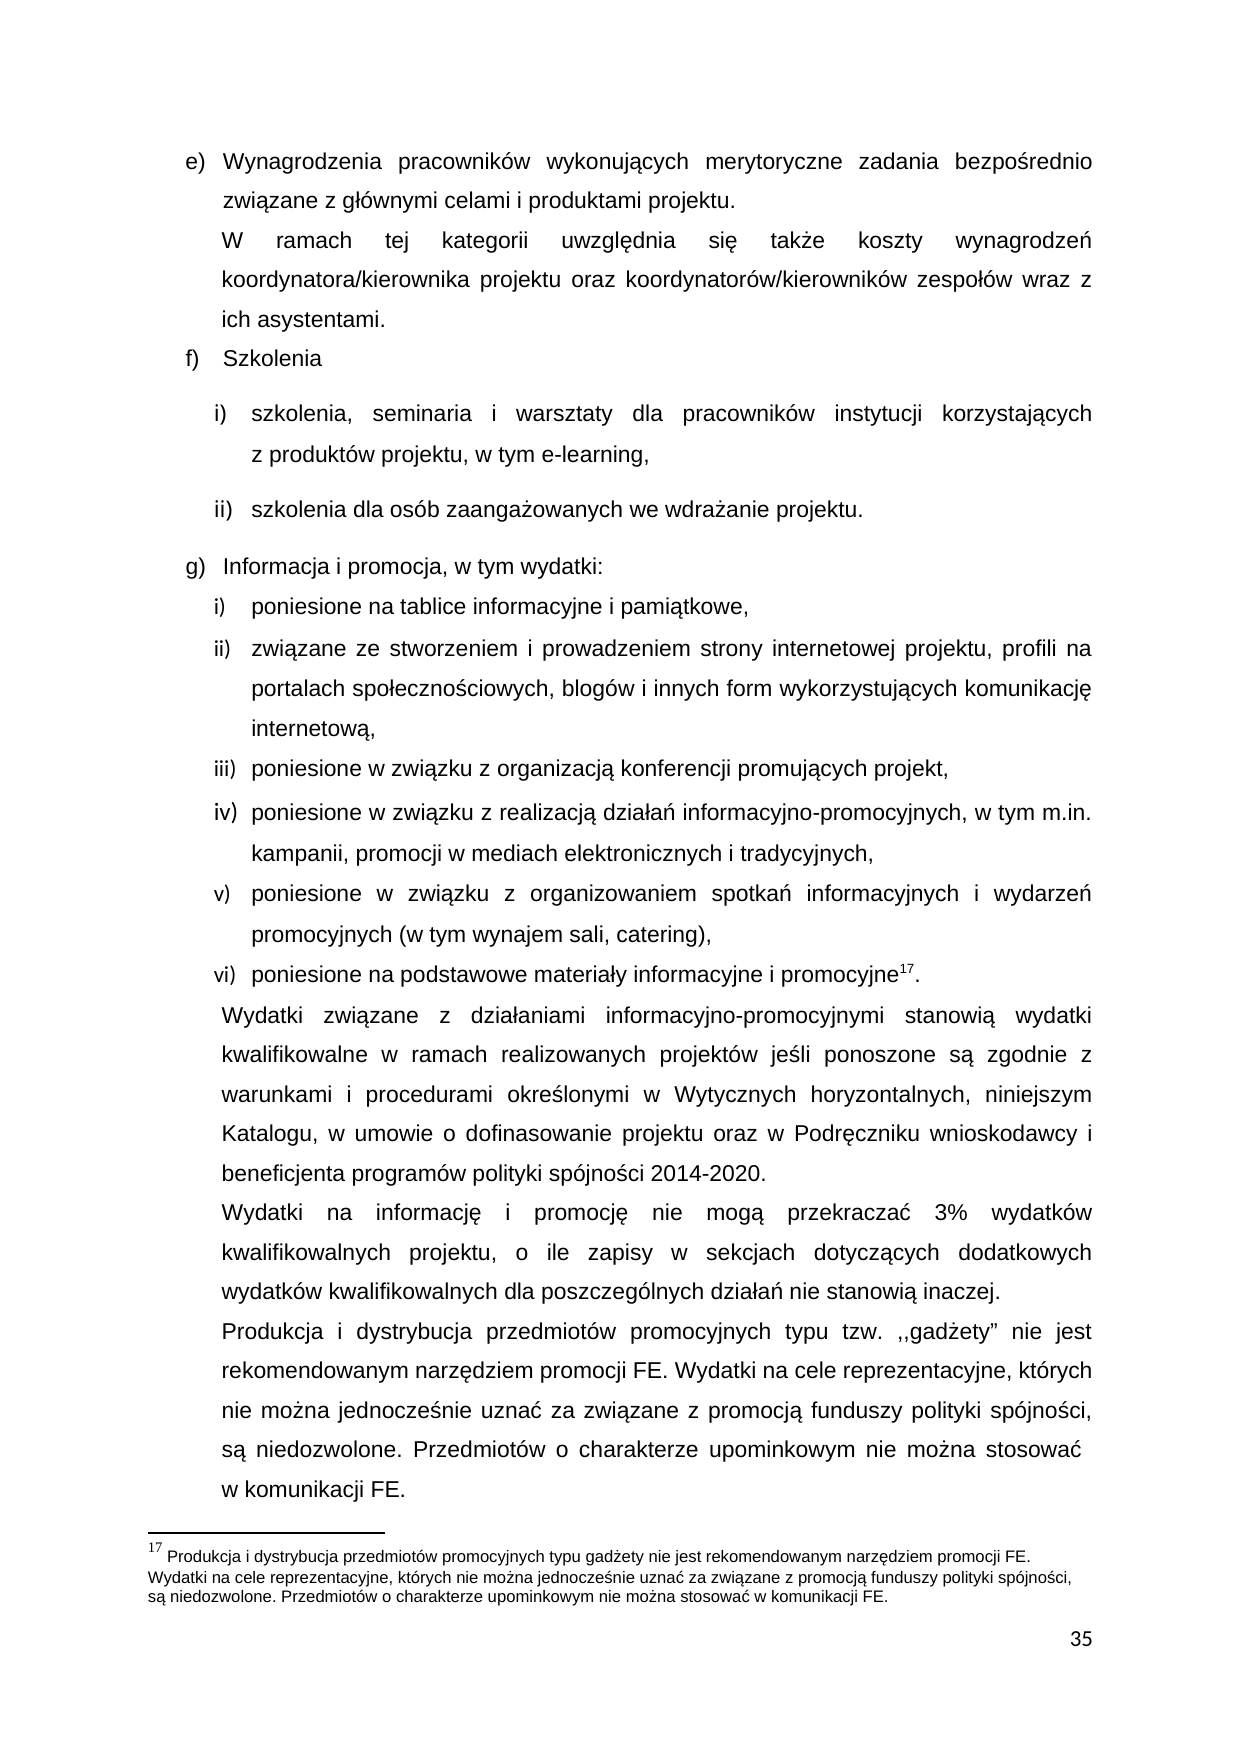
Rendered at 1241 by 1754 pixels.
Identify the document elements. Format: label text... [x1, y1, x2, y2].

list związane ze stworzeniem i prowadzeniem strony internetowej projektu, profili na portalach społecznościowych, blogów i innych form wykorzystujących komunikację internetową, [213, 634, 1093, 741]
list poniesione w związku z organizacją konferencji promujących projekt, [213, 754, 1093, 782]
text Produkcja i dystrybucja przedmiotów promocyjnych typu tzw. ,,gadżety” nie jest rekomendowanym narzędziem promocji FE. Wydatki na cele reprezentacyjne, których nie można jednocześnie uznać za związane z promocją funduszy polityki spójności, są niedozwolone. Przedmiotów o charakterze upominkowym nie można stosować w komunikacji FE. [221, 1318, 1093, 1502]
text Wydatki związane z działaniami informacyjno-promocyjnymi stanowią wydatki kwalifikowalne w ramach realizowanych projektów jeśli ponoszone są zgodnie z warunkami i procedurami określonymi w Wytycznych horyzontalnych, niniejszym Katalogu, w umowie o dofinasowanie projektu oraz w Podręczniku wnioskodawcy i beneficjenta programów polityki spójności 2014-2020. [221, 1002, 1093, 1186]
list poniesione na podstawowe materiały informacyjne i promocyjne. [213, 960, 1093, 988]
text W ramach tej kategorii uwzględnia się także koszty wynagrodzeń koordynatora/kierownika projektu oraz koordynatorów/kierowników zespołów wraz z ich asystentami. [221, 227, 1093, 332]
list poniesione w związku z realizacją działań informacyjno-promocyjnych, w tym m.in. kampanii, promocji w mediach elektronicznych i tradycyjnych, [213, 796, 1093, 866]
list Informacja i promocja, w tym wydatki: [185, 553, 1093, 579]
text Wydatki na informację i promocję nie mogą przekraczać 3% wydatków kwalifikowalnych projektu, o ile zapisy w sekcjach dotyczących dodatkowych wydatków kwalifikowalnych dla poszczególnych działań nie stanowią inaczej. [221, 1199, 1093, 1305]
list poniesione na tablice informacyjne i pamiątkowe, [213, 592, 1093, 620]
list poniesione w związku z organizowaniem spotkań informacyjnych i wydarzeń promocyjnych (w tym wynajem sali, catering), [213, 879, 1093, 947]
list szkolenia, seminaria i warsztaty dla pracowników instytucji korzystających z produktów projektu, w tym e-learning, [213, 397, 1093, 468]
list Szkolenia [185, 345, 1093, 371]
list szkolenia dla osób zaangażowanych we wdrażanie projektu. [213, 493, 1093, 524]
list Wynagrodzenia pracowników wykonujących merytoryczne zadania bezpośrednio związane z głównymi celami i produktami projektu. [185, 148, 1093, 213]
